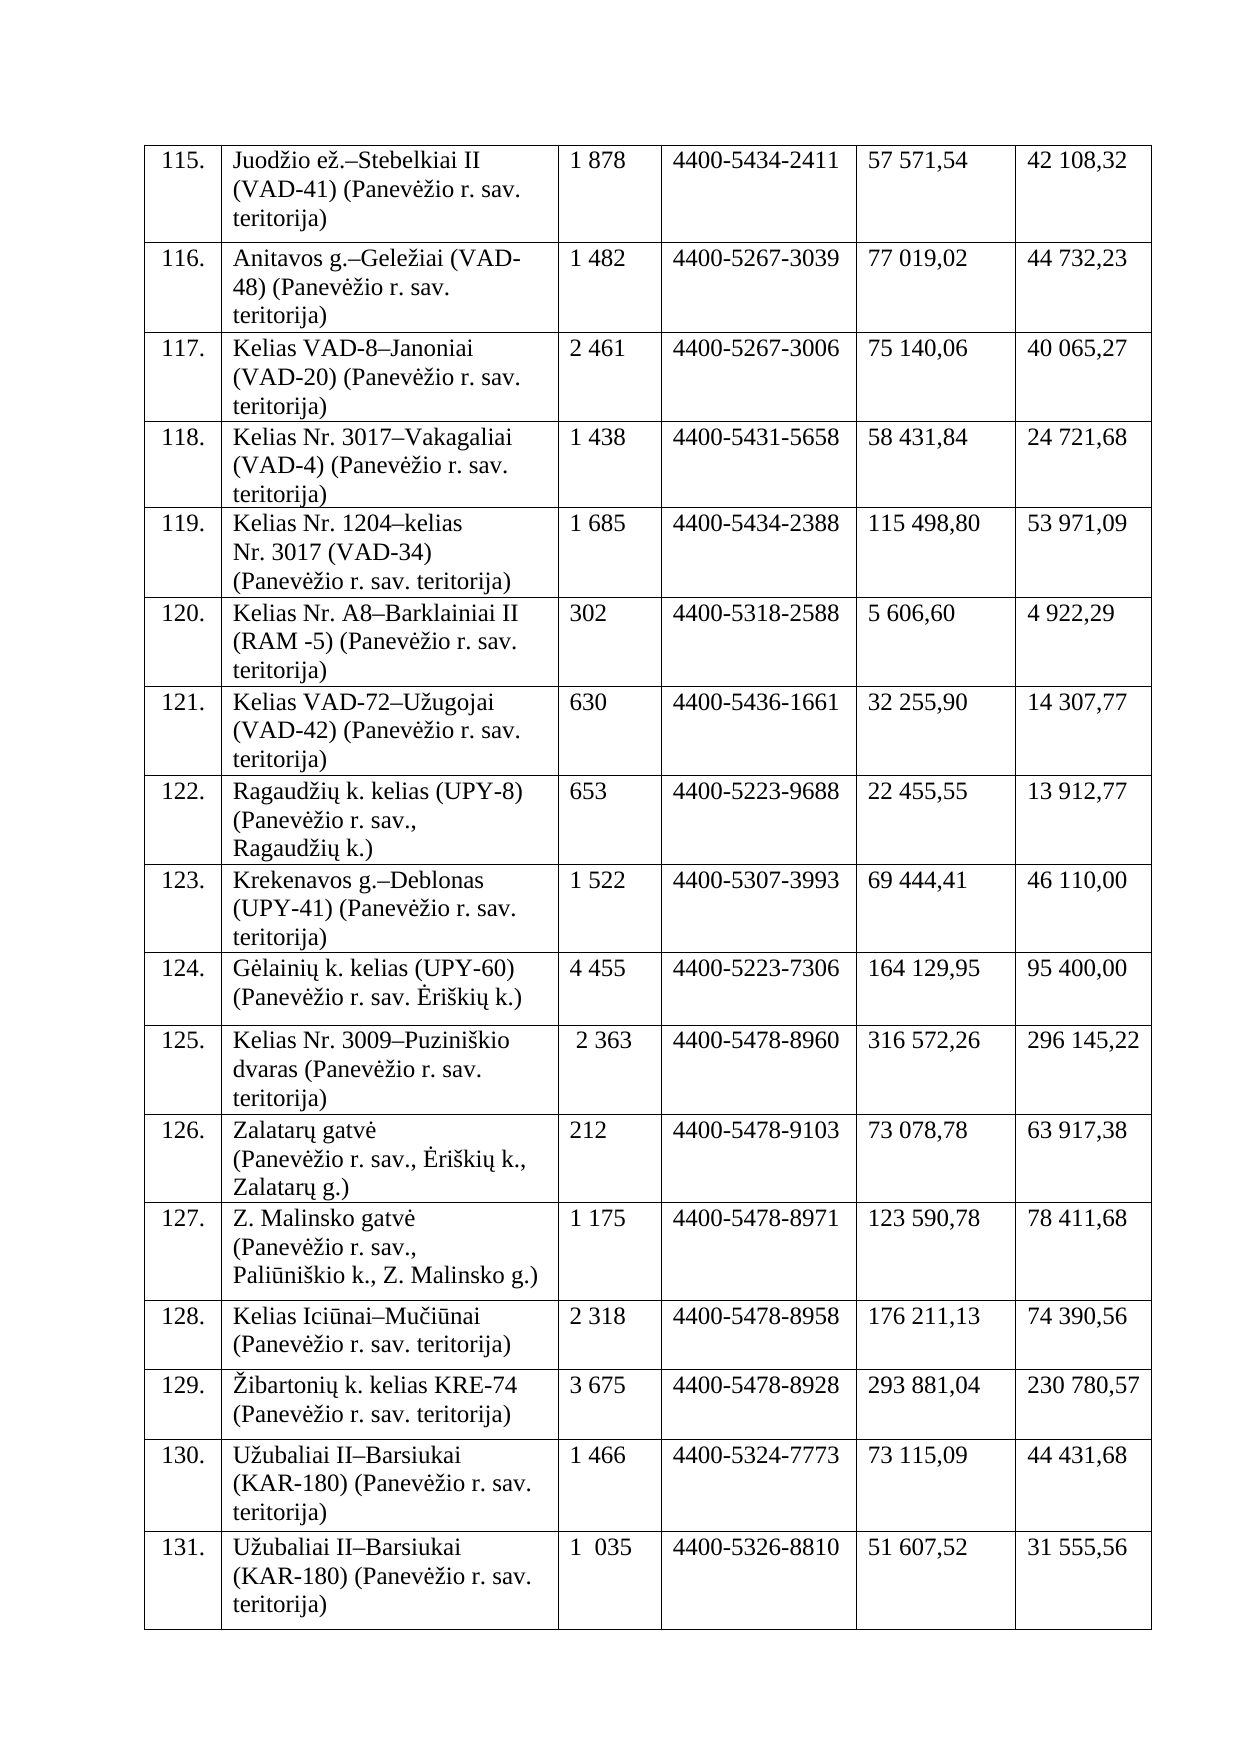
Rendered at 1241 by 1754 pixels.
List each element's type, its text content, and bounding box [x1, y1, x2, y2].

table_cell 116. [145, 243, 221, 332]
table_cell Gėlainių k. kelias (UPY-60) (Panevėžio r. sav. Ėriškių k.) [222, 953, 558, 1024]
table_cell Užubaliai II–Barsiukai (KAR-180) (Panevėžio r. sav. teritorija) [222, 1532, 558, 1628]
table_cell Z. Malinsko gatvė (Panevėžio r. sav., Paliūniškio k., Z. Malinsko g.) [222, 1203, 558, 1300]
table_cell Žibartonių k. kelias KRE-74 (Panevėžio r. sav. teritorija) [222, 1370, 558, 1439]
table_cell Kelias VAD-72–Užugojai (VAD-42) (Panevėžio r. sav. teritorija) [222, 687, 558, 775]
table_cell 124. [145, 953, 221, 1024]
table_cell 4 922,29 [1016, 598, 1151, 686]
table_cell Užubaliai II–Barsiukai (KAR-180) (Panevėžio r. sav. teritorija) [222, 1440, 558, 1531]
table_cell Kelias Iciūnai–Mučiūnai (Panevėžio r. sav. teritorija) [222, 1301, 558, 1369]
table_cell 4400-5478-8928 [662, 1370, 856, 1439]
table_cell 128. [145, 1301, 221, 1369]
table_cell 130. [145, 1440, 221, 1531]
table_cell 57 571,54 [857, 146, 1015, 242]
table_cell 121. [145, 687, 221, 775]
table_cell 44 431,68 [1016, 1440, 1151, 1531]
table_cell 3 675 [559, 1370, 661, 1439]
table_cell 176 211,13 [857, 1301, 1015, 1369]
table_cell 4400-5307-3993 [662, 865, 856, 952]
table_cell 316 572,26 [857, 1026, 1015, 1114]
table_cell 653 [559, 776, 661, 864]
table_cell 4400-5436-1661 [662, 687, 856, 775]
table_cell 230 780,57 [1016, 1370, 1151, 1439]
table_cell 73 078,78 [857, 1115, 1015, 1202]
table_cell 4400-5434-2411 [662, 146, 856, 242]
table_cell 40 065,27 [1016, 333, 1151, 421]
table_cell 4400-5324-7773 [662, 1440, 856, 1531]
table_cell 4400-5223-9688 [662, 776, 856, 864]
table_cell 115. [145, 146, 221, 242]
table_cell 4400-5318-2588 [662, 598, 856, 686]
table_cell 78 411,68 [1016, 1203, 1151, 1300]
table_cell 118. [145, 422, 221, 507]
table_cell Krekenavos g.–Deblonas (UPY-41) (Panevėžio r. sav. teritorija) [222, 865, 558, 952]
table_cell 5 606,60 [857, 598, 1015, 686]
table_cell Kelias Nr. 3017–Vakagaliai (VAD-4) (Panevėžio r. sav. teritorija) [222, 422, 558, 507]
table_cell 120. [145, 598, 221, 686]
table_cell 24 721,68 [1016, 422, 1151, 507]
table_cell 296 145,22 [1016, 1026, 1151, 1114]
table_cell 4400-5478-8958 [662, 1301, 856, 1369]
table_cell 58 431,84 [857, 422, 1015, 507]
table_cell Anitavos g.–Geležiai (VAD-48) (Panevėžio r. sav. teritorija) [222, 243, 558, 332]
table_cell 14 307,77 [1016, 687, 1151, 775]
table_cell 125. [145, 1026, 221, 1114]
table_cell 1 878 [559, 146, 661, 242]
table_cell 129. [145, 1370, 221, 1439]
table_cell 122. [145, 776, 221, 864]
table_cell 1 035 [559, 1532, 661, 1628]
table_cell 1 438 [559, 422, 661, 507]
table_cell 2 461 [559, 333, 661, 421]
table_cell 4400-5478-9103 [662, 1115, 856, 1202]
table_cell Zalatarų gatvė (Panevėžio r. sav., Ėriškių k., Zalatarų g.) [222, 1115, 558, 1202]
table_cell 4 455 [559, 953, 661, 1024]
table_cell 1 482 [559, 243, 661, 332]
table_cell 630 [559, 687, 661, 775]
table_cell 4400-5478-8960 [662, 1026, 856, 1114]
table_cell 73 115,09 [857, 1440, 1015, 1531]
table_cell Kelias Nr. 1204–kelias Nr. 3017 (VAD-34) (Panevėžio r. sav. teritorija) [222, 508, 558, 597]
table_cell 1 175 [559, 1203, 661, 1300]
table_cell Ragaudžių k. kelias (UPY-8) (Panevėžio r. sav., Ragaudžių k.) [222, 776, 558, 864]
table_cell Kelias VAD-8–Janoniai (VAD-20) (Panevėžio r. sav. teritorija) [222, 333, 558, 421]
table_cell 32 255,90 [857, 687, 1015, 775]
table_cell 2 363 [559, 1026, 661, 1114]
table_cell 127. [145, 1203, 221, 1300]
table_cell 53 971,09 [1016, 508, 1151, 597]
table_cell Kelias Nr. 3009–Puziniškio dvaras (Panevėžio r. sav. teritorija) [222, 1026, 558, 1114]
table_cell 13 912,77 [1016, 776, 1151, 864]
table_cell 302 [559, 598, 661, 686]
table_cell 1 466 [559, 1440, 661, 1531]
table_cell 4400-5434-2388 [662, 508, 856, 597]
table_cell 63 917,38 [1016, 1115, 1151, 1202]
table_cell 123. [145, 865, 221, 952]
table_cell 42 108,32 [1016, 146, 1151, 242]
table_cell 293 881,04 [857, 1370, 1015, 1439]
table_cell 212 [559, 1115, 661, 1202]
table_cell 1 685 [559, 508, 661, 597]
table_cell 164 129,95 [857, 953, 1015, 1024]
table_cell 22 455,55 [857, 776, 1015, 864]
table_cell 4400-5223-7306 [662, 953, 856, 1024]
table_cell 2 318 [559, 1301, 661, 1369]
table_cell 1 522 [559, 865, 661, 952]
table_cell 123 590,78 [857, 1203, 1015, 1300]
table_cell 77 019,02 [857, 243, 1015, 332]
table_cell 74 390,56 [1016, 1301, 1151, 1369]
table_cell 4400-5431-5658 [662, 422, 856, 507]
table_cell 4400-5478-8971 [662, 1203, 856, 1300]
table_cell Juodžio ež.–Stebelkiai II (VAD-41) (Panevėžio r. sav. teritorija) [222, 146, 558, 242]
table_cell 46 110,00 [1016, 865, 1151, 952]
table_cell Kelias Nr. A8–Barklainiai II (RAM -5) (Panevėžio r. sav. teritorija) [222, 598, 558, 686]
table_cell 51 607,52 [857, 1532, 1015, 1628]
table_cell 4400-5267-3006 [662, 333, 856, 421]
table_cell 131. [145, 1532, 221, 1628]
table_cell 115 498,80 [857, 508, 1015, 597]
table_cell 95 400,00 [1016, 953, 1151, 1024]
table_cell 31 555,56 [1016, 1532, 1151, 1628]
table_cell 4400-5326-8810 [662, 1532, 856, 1628]
table_cell 44 732,23 [1016, 243, 1151, 332]
table_cell 117. [145, 333, 221, 421]
table_cell 119. [145, 508, 221, 597]
table_cell 75 140,06 [857, 333, 1015, 421]
table_cell 126. [145, 1115, 221, 1202]
table_cell 69 444,41 [857, 865, 1015, 952]
table_cell 4400-5267-3039 [662, 243, 856, 332]
